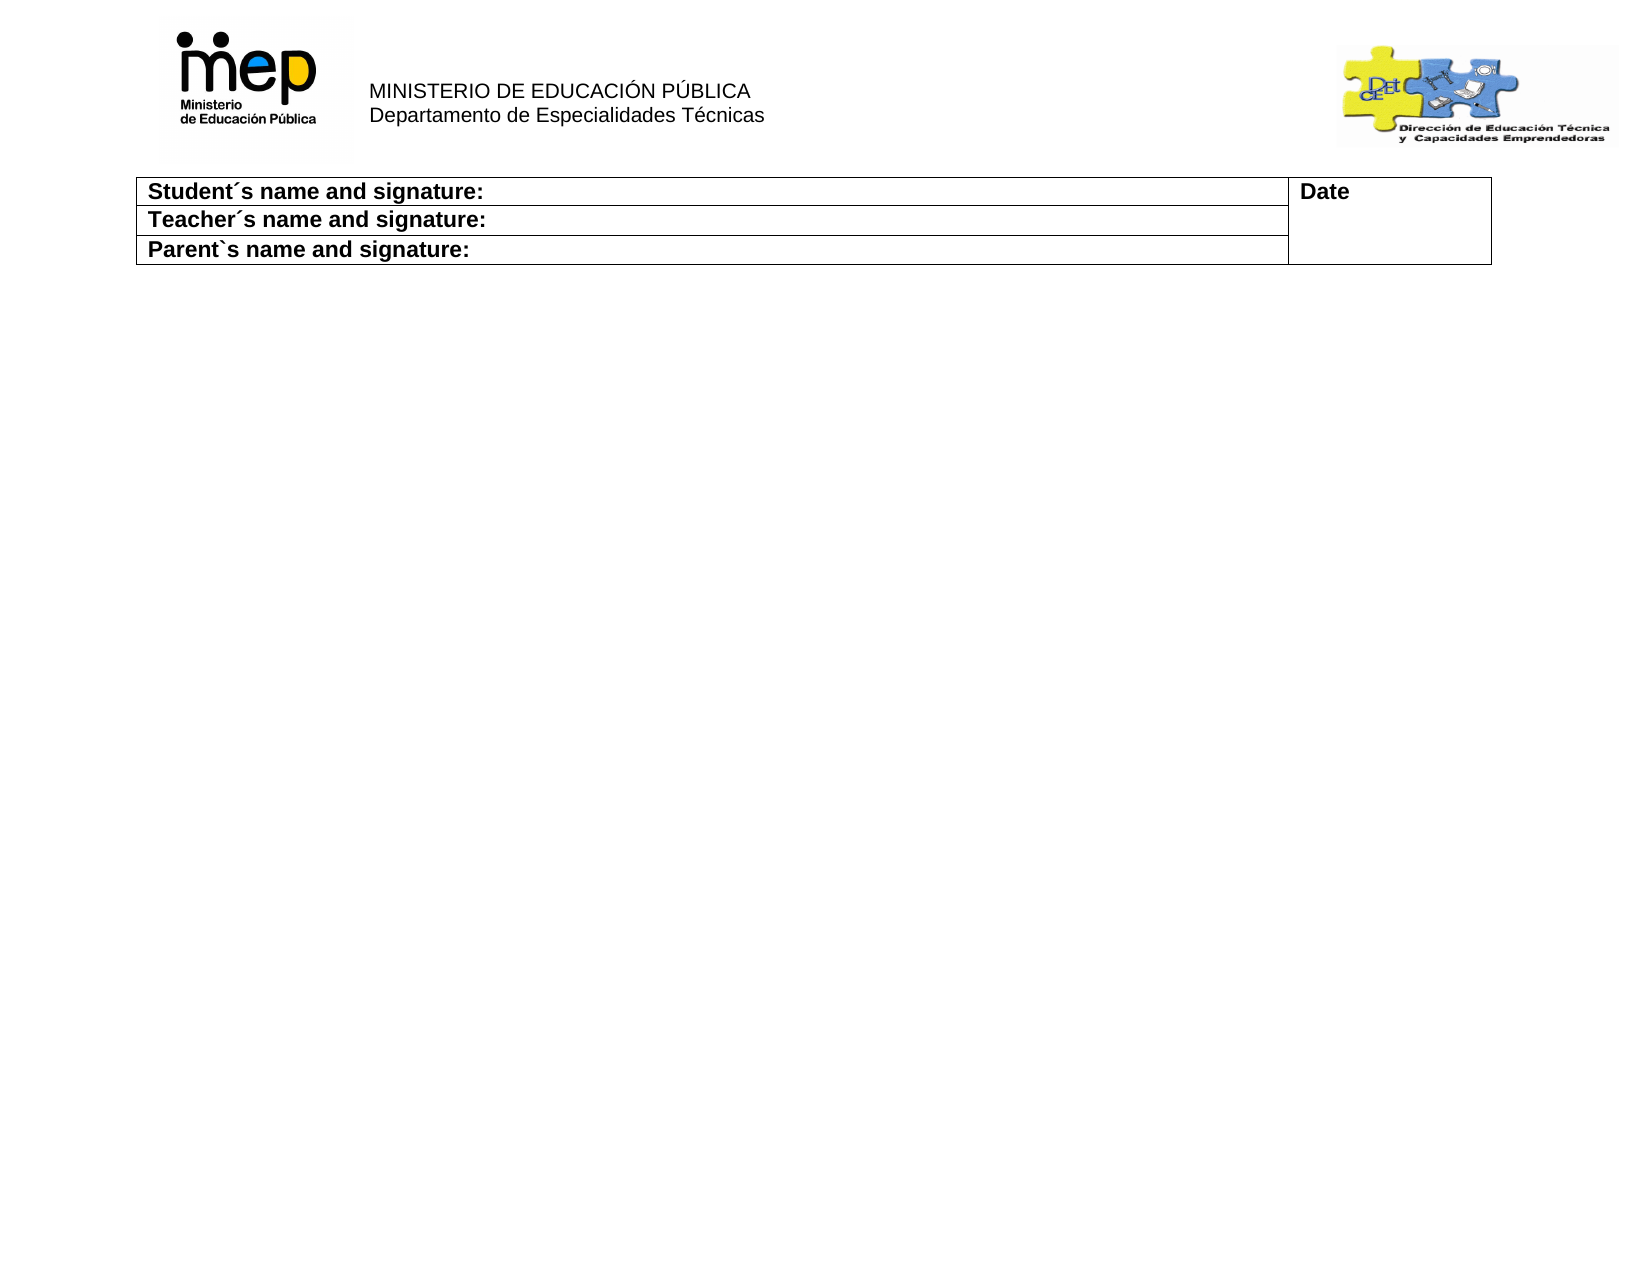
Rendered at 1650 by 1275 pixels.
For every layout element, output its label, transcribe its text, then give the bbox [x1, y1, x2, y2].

table_cell Parent`s name and signature: [137, 236, 1288, 263]
table_cell Date [1289, 178, 1491, 263]
table_cell Teacher´s name and signature: [137, 206, 1288, 234]
picture [158, 16, 355, 164]
picture [1336, 45, 1619, 174]
table_cell Student´s name and signature: [137, 178, 1288, 204]
